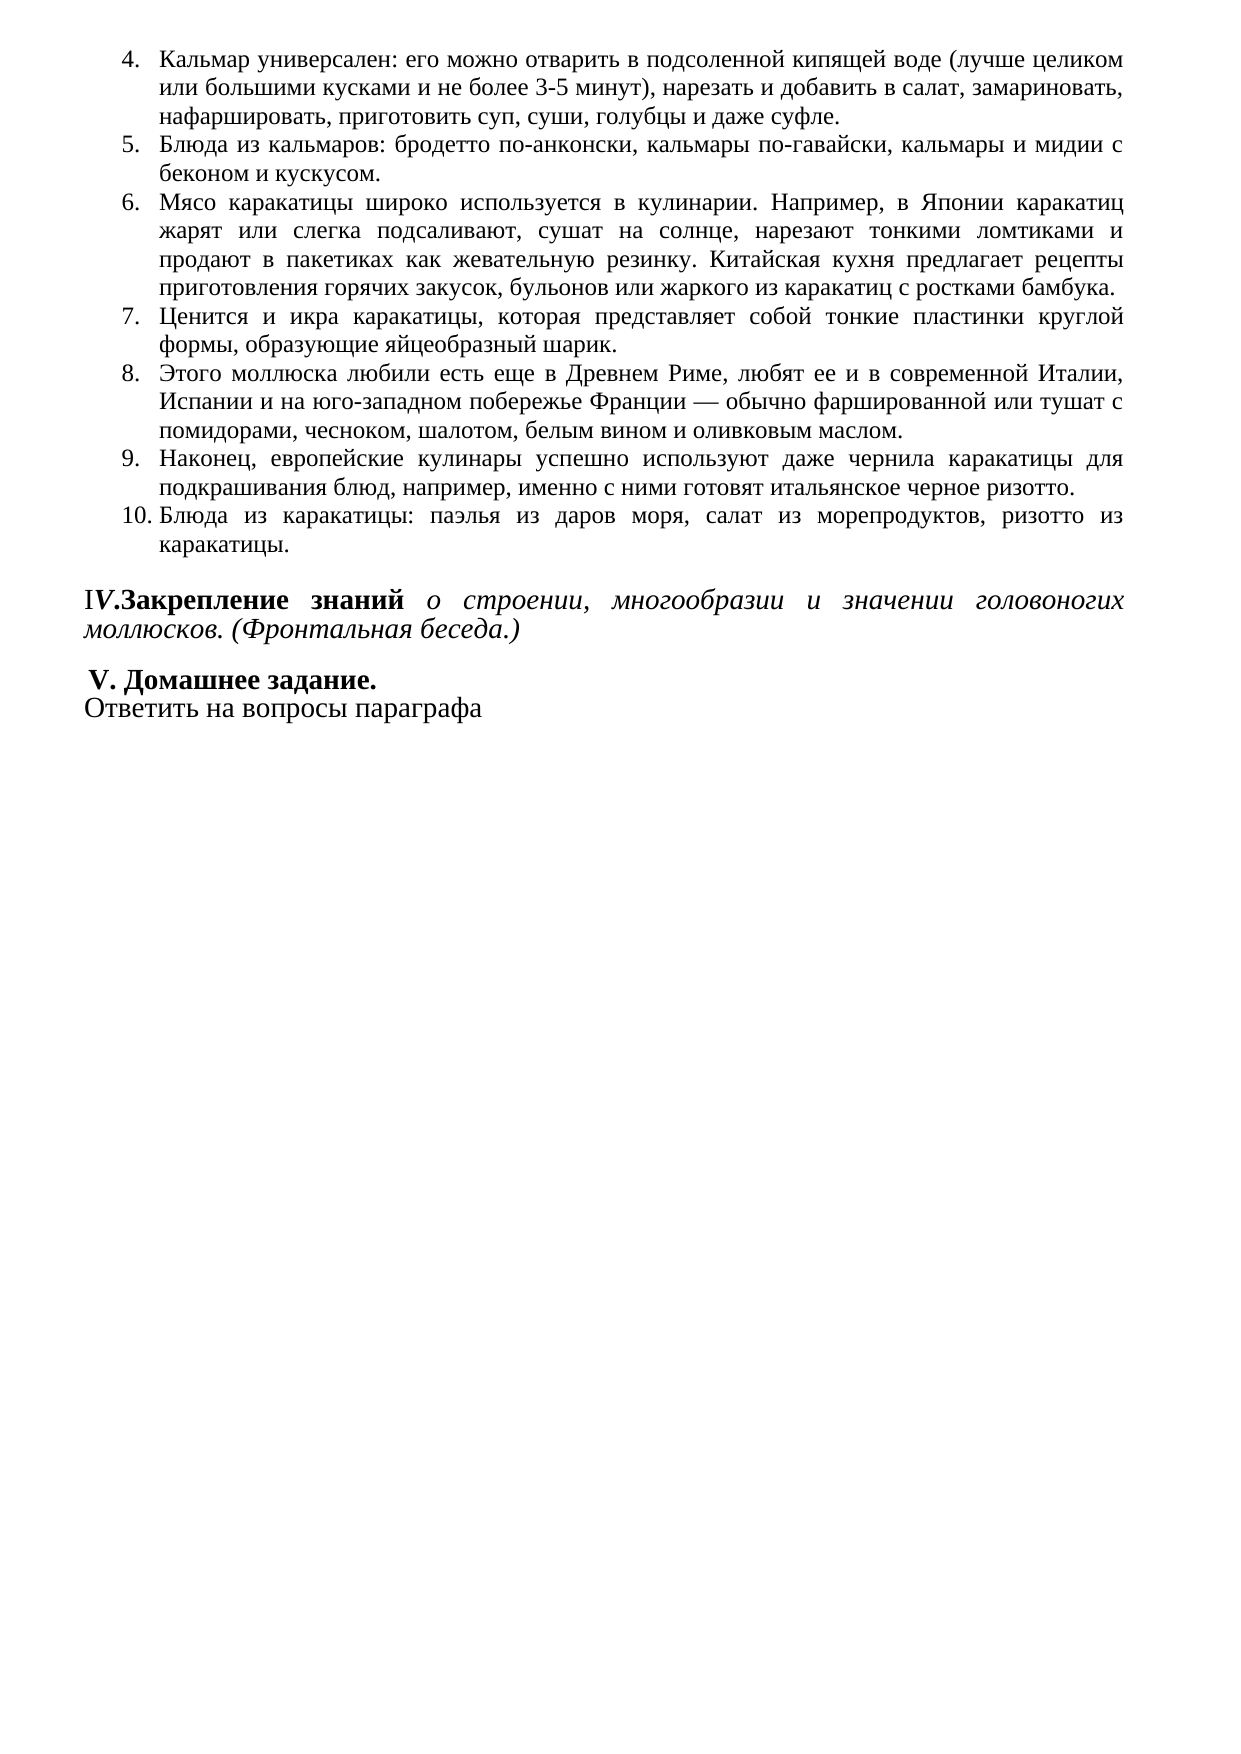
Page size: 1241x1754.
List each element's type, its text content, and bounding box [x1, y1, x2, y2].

list Кальмар универсален: его можно отварить в подсоленной кипящей воде (лучше целиком или большими кусками и не более 3-5 минут), нарезать и добавить в салат, замариновать, нафаршировать, приготовить суп, суши, голубцы и даже суфле. [121, 44, 1125, 130]
list Мясо каракатицы широко используется в кулинарии. Например, в Японии каракатиц жарят или слегка подсаливают, сушат на солнце, нарезают тонкими ломтиками и продают в пакетиках как жевательную резинку. Китайская кухня предлагает рецепты приготовления горячих закусок, бульонов или жаркого из каракатиц с ростками бамбука. [121, 187, 1125, 301]
text IV.Закрепление знаний о строении, многообразии и значении головоногих моллюсков. (Фронтальная беседа.) [84, 587, 1125, 644]
list Блюда из кальмаров: бродетто по-анконски, кальмары по-гавайски, кальмары и мидии с беконом и кускусом. [121, 130, 1125, 187]
list Ценится и икра каракатицы, которая представляет собой тонкие пластинки круглой формы, образующие яйцеобразный шарик. [121, 301, 1125, 358]
list Блюда из каракатицы: паэлья из даров моря, салат из морепродуктов, ризотто из каракатицы. [121, 501, 1125, 558]
list Наконец, европейские кулинары успешно используют даже чернила каракатицы для подкрашивания блюд, например, именно с ними готовят итальянское черное ризотто. [121, 444, 1125, 501]
text V. Домашнее задание. [88, 669, 1127, 694]
list Этого моллюска любили есть еще в Древнем Риме, любят ее и в современной Италии, Испании и на юго-западном побережье Франции — обычно фаршированной или тушат с помидорами, чесноком, шалотом, белым вином и оливковым маслом. [121, 358, 1125, 444]
text Ответить на вопросы параграфа [84, 694, 1125, 723]
